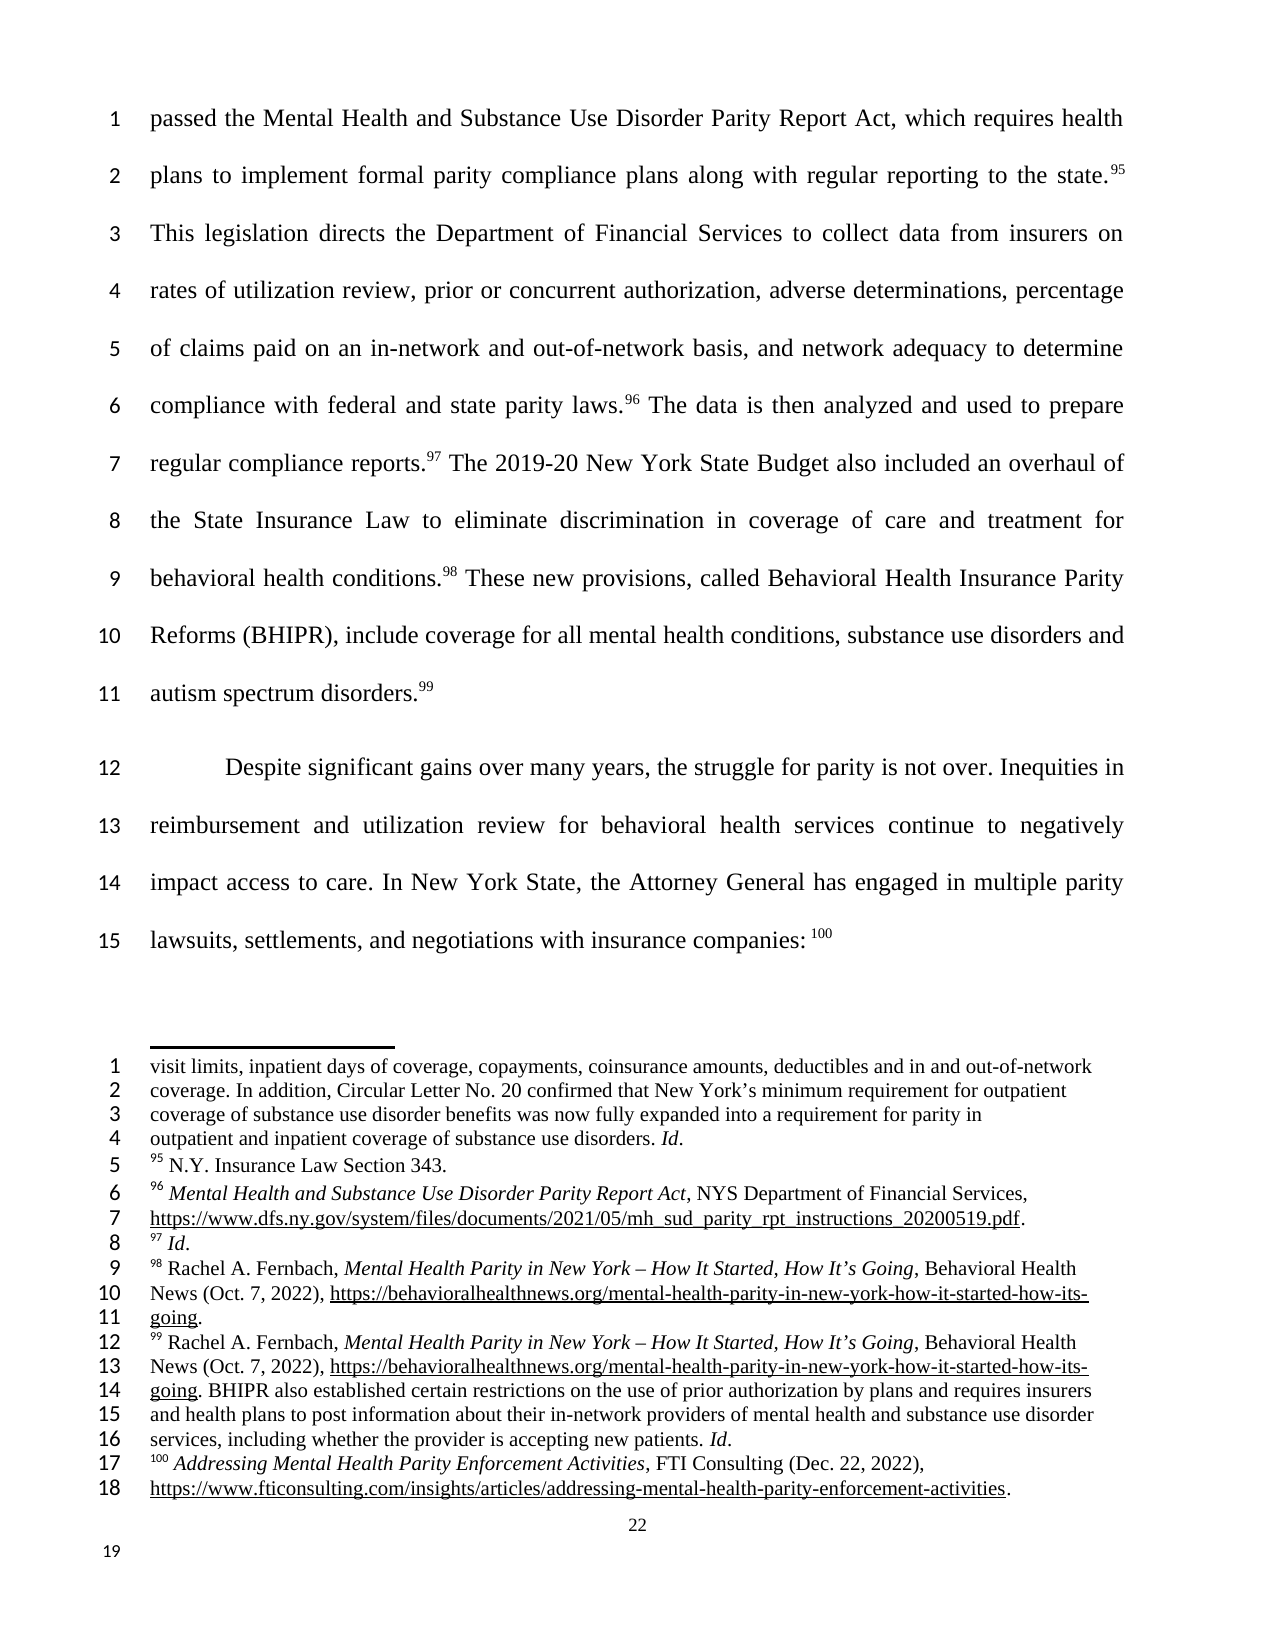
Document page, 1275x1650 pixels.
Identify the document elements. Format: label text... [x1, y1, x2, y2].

text Regarding the enforcement of insurance parity, Timothy’s Law in New York State requires healthcare insurance policies and Health Maintenance Organization (HMO) health contracts written in New York to include benefits for the treatment of mental illness. In 2008, Congress passed the Mental Health Parity and Addiction Equity Act (MHPAEA). MHPAEA and its implementing regulations prohibit health plans that offer mental health or substance use disorder (MH/SUD) benefits from imposing any financial requirement or treatment limitation that is more restrictive than the financial requirements and treatment limitations imposed upon medical and surgical benefits under the same plan. The federal law applies only to large employers with more than 50 employees; small employers with 50 employees or less are not covered by the federal parity law, but are covered by Timothy’s Law. In 2018, New York State passed the Mental Health and Substance Use Disorder Parity Report Act, which requires health plans to implement formal parity compliance plans along with regular reporting to the state. This legislation directs the Department of Financial Services to collect data from insurers on rates of utilization review, prior or concurrent authorization, adverse determinations, percentage of claims paid on an in-network and out-of-network basis, and network adequacy to determine compliance with federal and state parity laws. The data is then analyzed and used to prepare regular compliance reports. The 2019-20 New York State Budget also included an overhaul of the State Insurance Law to eliminate discrimination in coverage of care and treatment for behavioral health conditions. These new provisions, called Behavioral Health Insurance Parity Reforms (BHIPR), include coverage for all mental health conditions, substance use disorders and autism spectrum disorders. [150, 103, 1125, 707]
text Despite significant gains over many years, the struggle for parity is not over. Inequities in reimbursement and utilization review for behavioral health services continue to negatively impact access to care. In New York State, the Attorney General has engaged in multiple parity lawsuits, settlements, and negotiations with insurance companies: [150, 752, 1125, 953]
